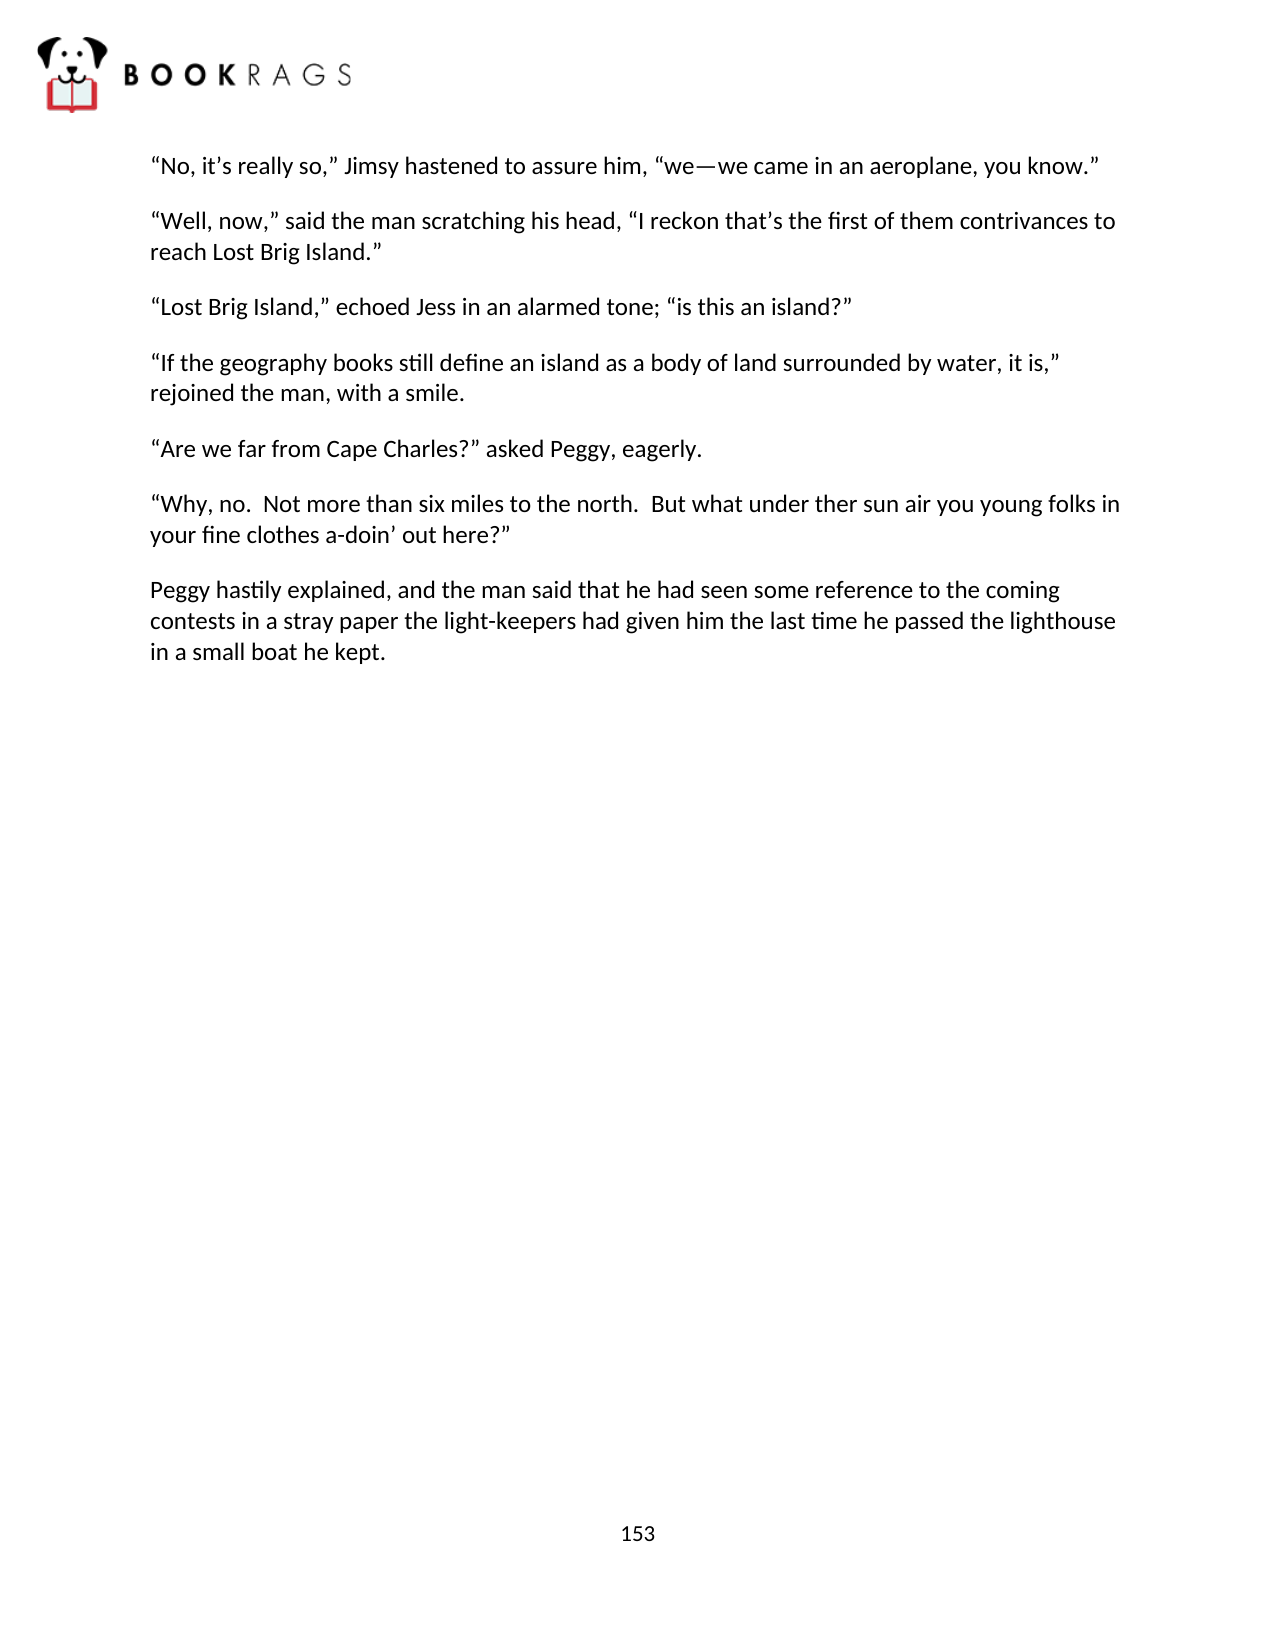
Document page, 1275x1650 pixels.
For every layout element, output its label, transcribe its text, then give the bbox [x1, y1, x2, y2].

text Peggy hastily explained, and the man said that he had seen some reference to the coming contests in a stray paper the light-keepers had given him the last time he passed the lighthouse in a small boat he kept. [150, 575, 1125, 666]
text “Why, no. Not more than six miles to the north. But what under ther sun air you young folks in your fine clothes a-doin’ out here?” [150, 489, 1125, 550]
text “Are we far from Cape Charles?” asked Peggy, eagerly. [150, 433, 1125, 464]
text “If the geography books still define an island as a body of land surrounded by water, it is,” rejoined the man, with a smile. [150, 347, 1125, 408]
text “Lost Brig Island,” echoed Jess in an alarmed tone; “is this an island?” [150, 292, 1125, 322]
text “No, it’s really so,” Jimsy hastened to assure him, “we—­we came in an aeroplane, you know.” [150, 150, 1125, 181]
text “Well, now,” said the man scratching his head, “I reckon that’s the first of them contrivances to reach Lost Brig Island.” [150, 206, 1125, 267]
picture [37, 37, 351, 113]
